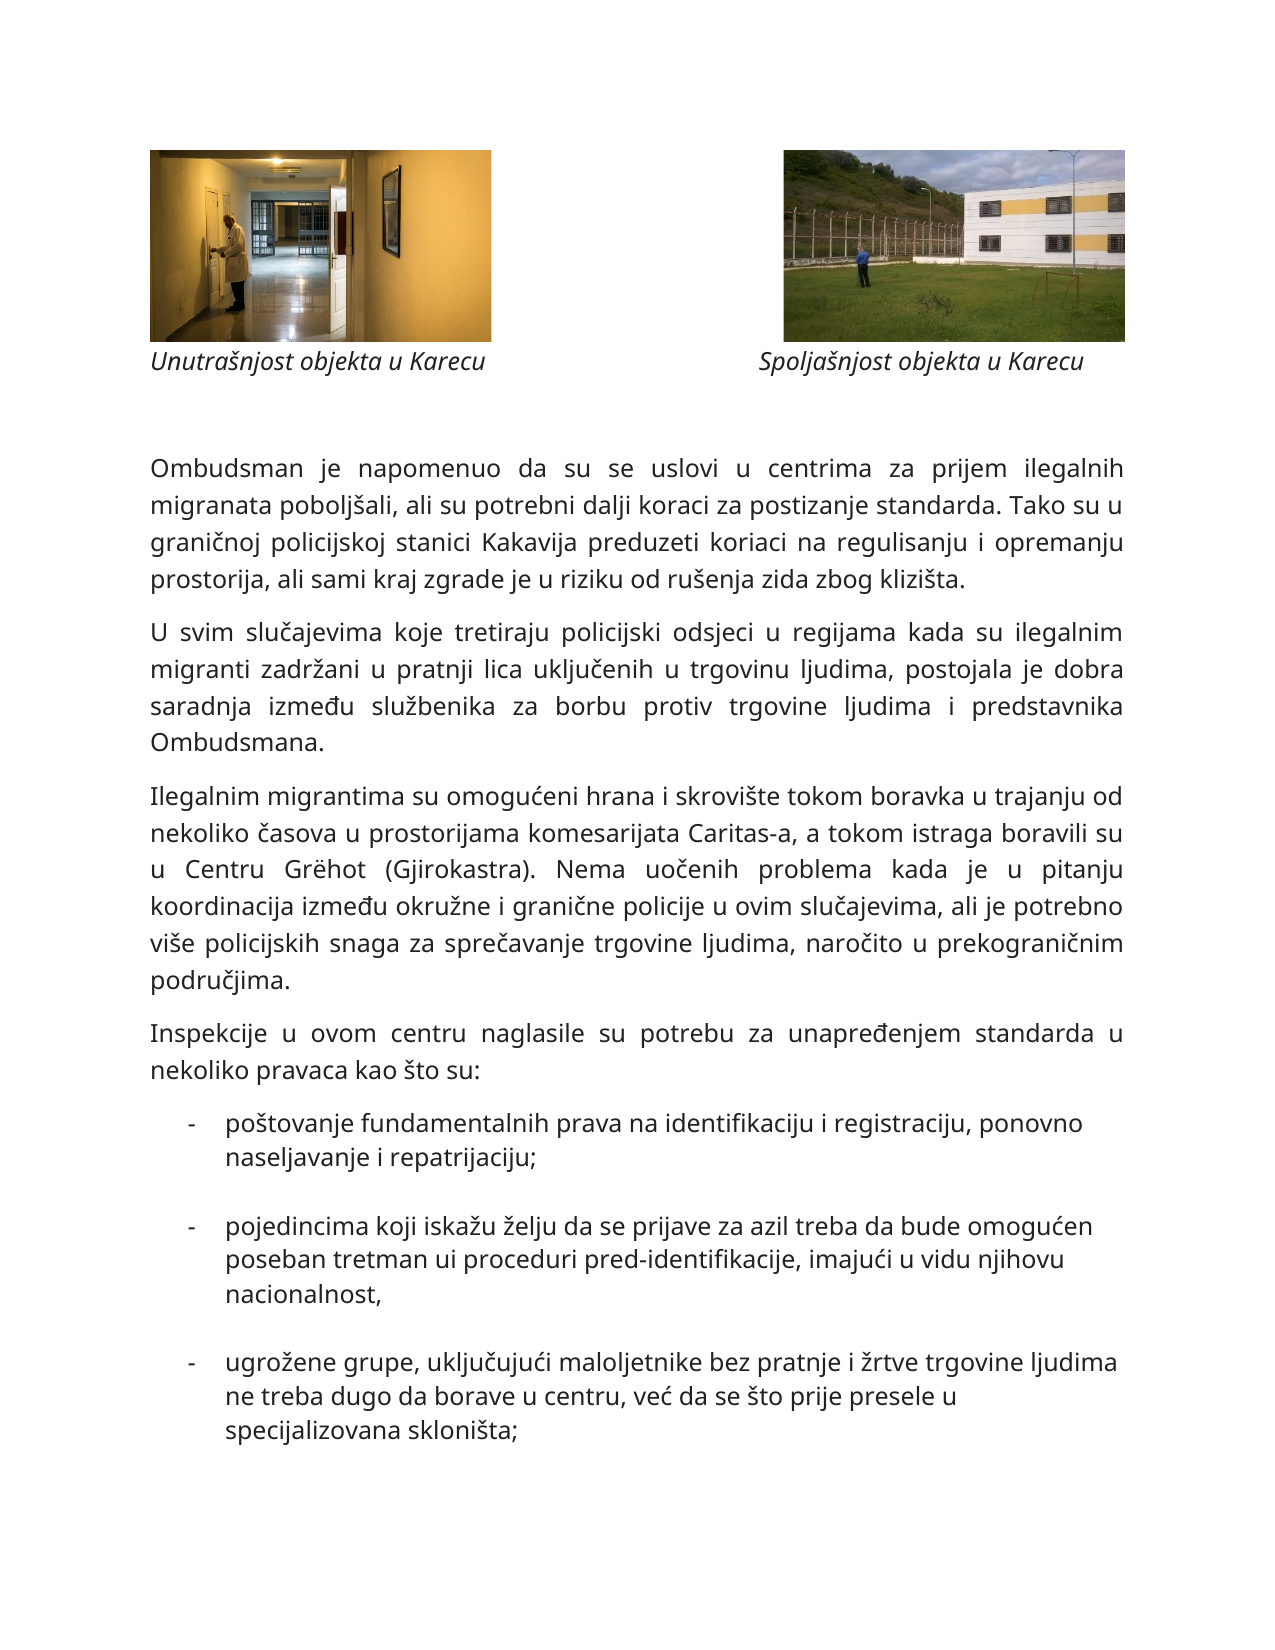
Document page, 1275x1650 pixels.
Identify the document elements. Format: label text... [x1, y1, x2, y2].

list pojedincima koji iskažu želju da se prijave za azil treba da bude omogućen poseban tretman ui proceduri pred-identifikacije, imajući u vidu njihovu nacionalnost, [187, 1208, 1125, 1310]
text Inspekcije u ovom centru naglasile su potrebu za unapređenjem standarda u nekoliko pravaca kao što su: [150, 1016, 1125, 1087]
picture [783, 150, 1125, 342]
text U svim slučajevima koje tretiraju policijski odsjeci u regijama kada su ilegalnim migranti zadržani u pratnji lica uključenih u trgovinu ljudima, postojala je dobra saradnja između službenika za borbu protiv trgovine ljudima i predstavnika Ombudsmana. [150, 615, 1125, 759]
text Ilegalnim migrantima su omogućeni hrana i skrovište tokom boravka u trajanju od nekoliko časova u prostorijama komesarijata Caritas-a, a tokom istraga boravili su u Centru Grëhot (Gjirokastra). Nema uočenih problema kada je u pitanju koordinacija između okružne i granične policije u ovim slučajevima, ali je potrebno više policijskih snaga za sprečavanje trgovine ljudima, naročito u prekograničnim područjima. [150, 778, 1125, 996]
list ugrožene grupe, uključujući maloljetnike bez pratnje i žrtve trgovine ljudima ne treba dugo da borave u centru, već da se što prije presele u specijalizovana skloništa; [187, 1344, 1125, 1447]
picture [150, 150, 492, 342]
list poštovanje fundamentalnih prava na identifikaciju i registraciju, ponovno naseljavanje i repatrijaciju; [187, 1106, 1125, 1174]
text Ombudsman je napomenuo da su se uslovi u centrima za prijem ilegalnih migranata poboljšali, ali su potrebni dalji koraci za postizanje standarda. Tako su u graničnoj policijskoj stanici Kakavija preduzeti koriaci na regulisanju i opremanju prostorija, ali sami kraj zgrade je u riziku od rušenja zida zbog klizišta. [150, 451, 1125, 595]
